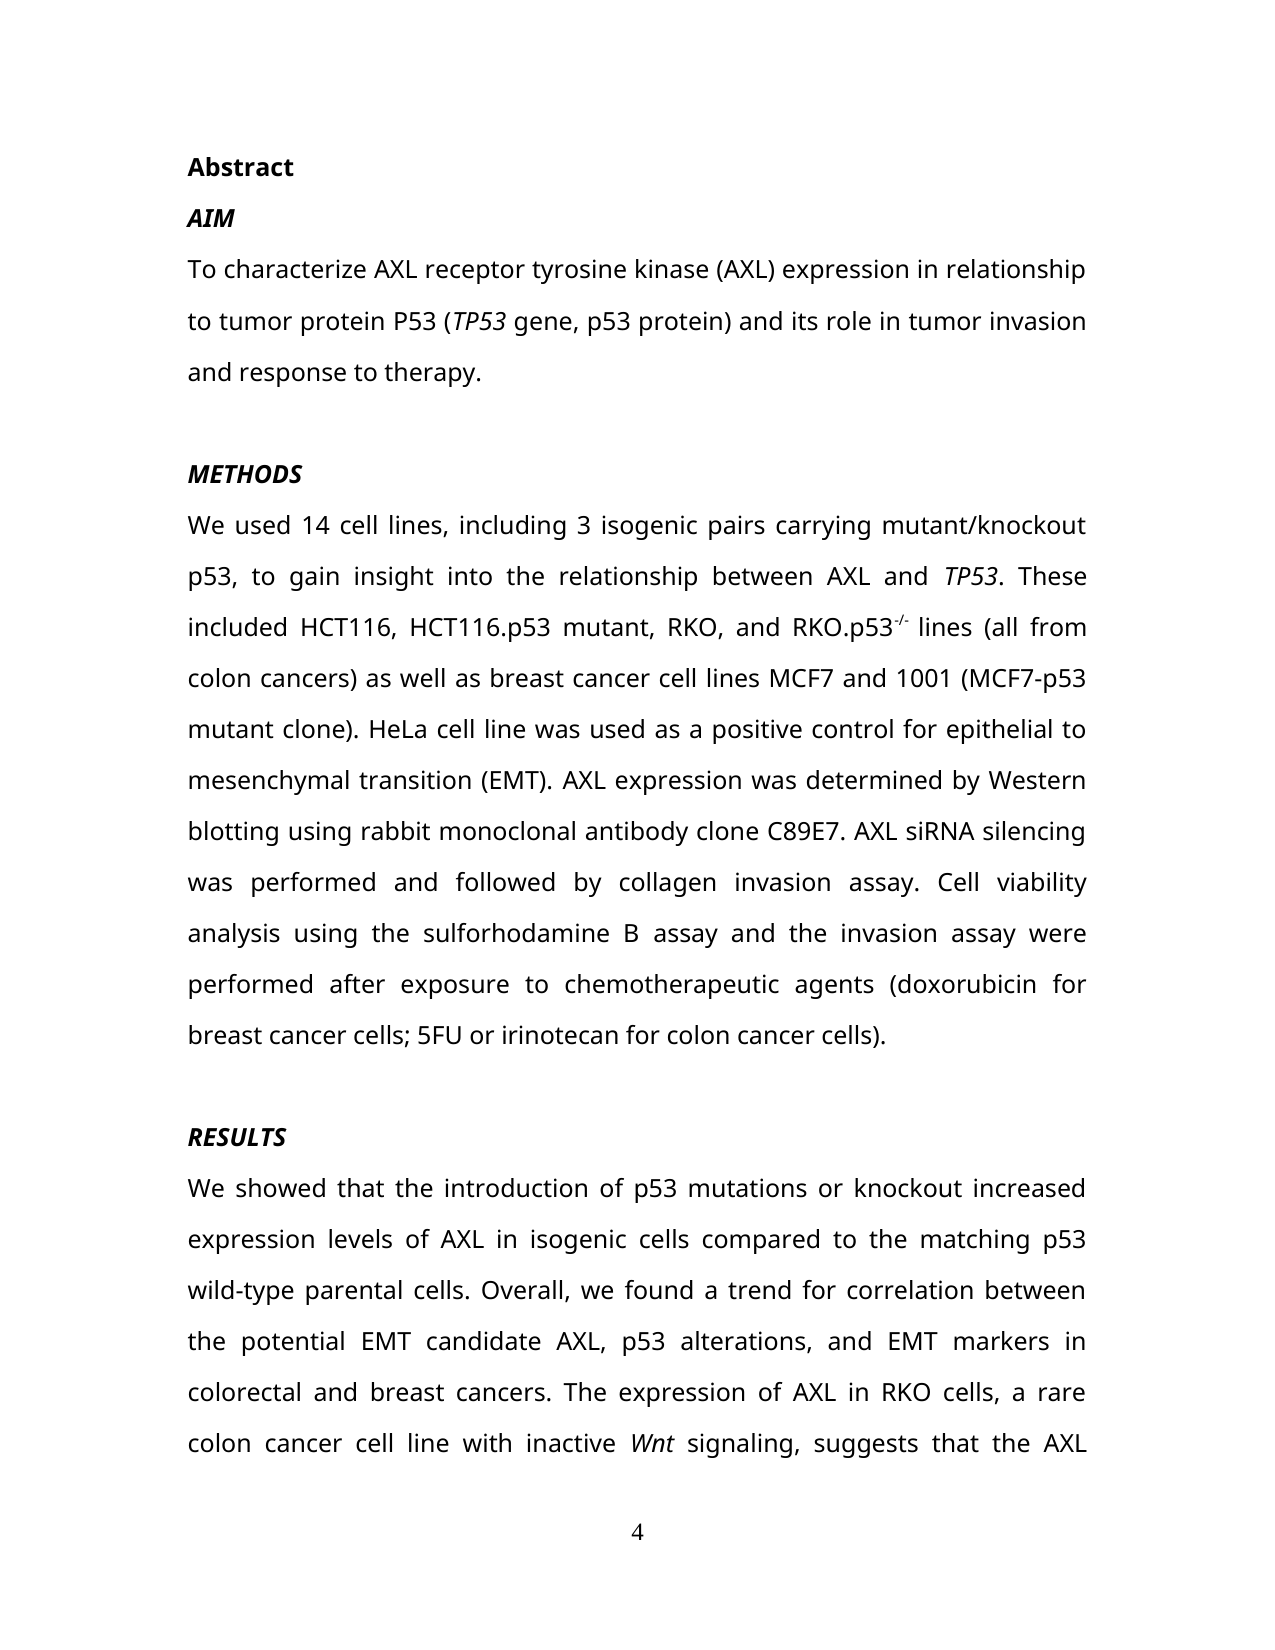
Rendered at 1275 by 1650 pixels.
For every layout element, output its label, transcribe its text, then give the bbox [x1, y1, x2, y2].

text AIM [187, 201, 1087, 235]
text METHODS [187, 456, 1087, 490]
text To characterize AXL receptor tyrosine kinase (AXL) expression in relationship to tumor protein P53 (TP53 gene, p53 protein) and its role in tumor invasion and response to therapy. [187, 252, 1087, 388]
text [187, 1171, 1087, 1460]
text RESULTS [187, 1120, 1087, 1154]
text Abstract [187, 150, 1087, 184]
text We used 14 cell lines, including 3 isogenic pairs carrying mutant/knockout p53, to gain insight into the relationship between AXL and TP53. These included HCT116, HCT116.p53 mutant, RKO, and RKO.p53-/- lines (all from colon cancers) as well as breast cancer cell lines MCF7 and 1001 (MCF7-p53 mutant clone). HeLa cell line was used as a positive control for epithelial to mesenchymal transition (EMT). AXL expression was determined by Western blotting using rabbit monoclonal antibody clone C89E7. AXL siRNA silencing was performed and followed by collagen invasion assay. Cell viability analysis using the sulforhodamine B assay and the invasion assay were performed after exposure to chemotherapeutic agents (doxorubicin for breast cancer cells; 5FU or irinotecan for colon cancer cells). [187, 507, 1087, 1052]
